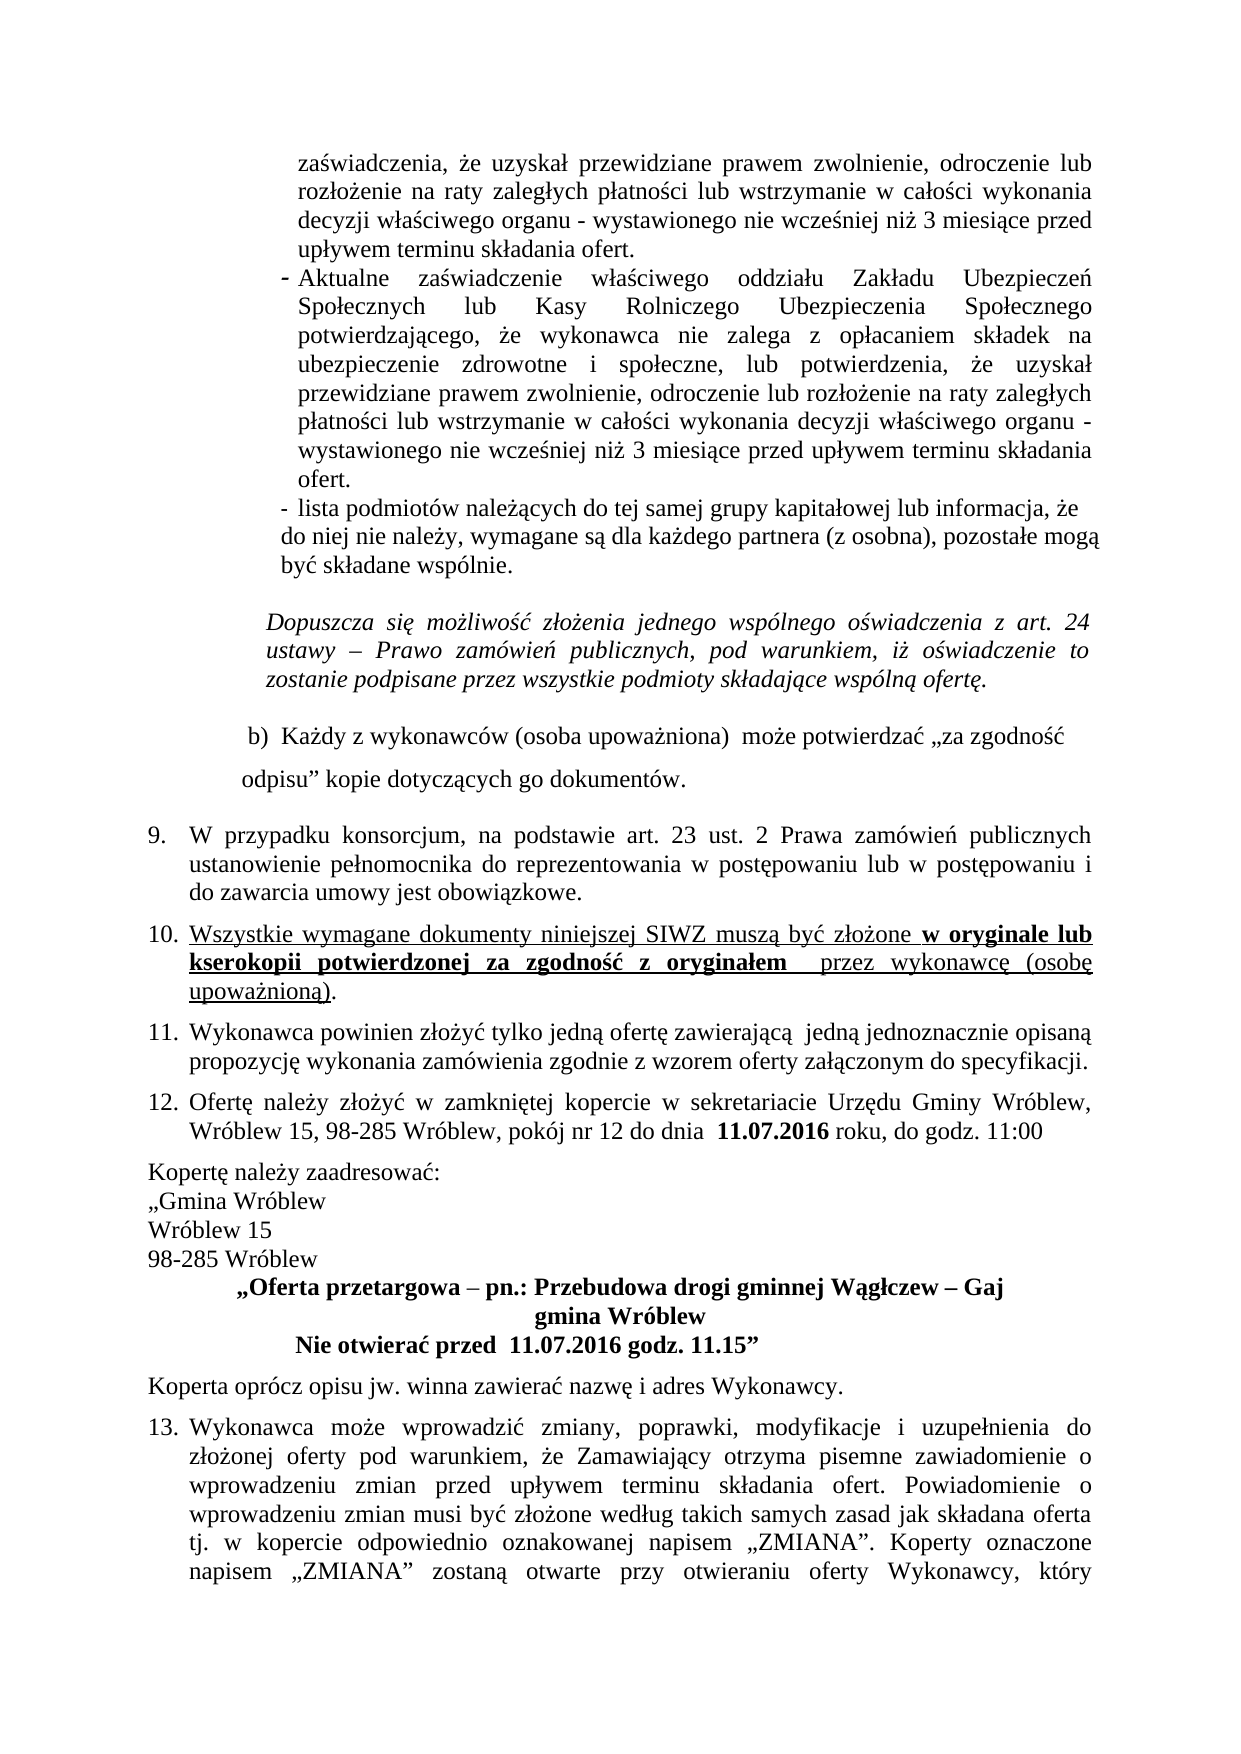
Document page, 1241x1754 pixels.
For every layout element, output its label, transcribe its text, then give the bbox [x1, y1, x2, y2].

text Dopuszcza się możliwość złożenia jednego wspólnego oświadczenia z art. 24 ustawy – Prawo zamówień publicznych, pod warunkiem, iż oświadczenie to zostanie podpisane przez wszystkie podmioty składające wspólną ofertę. [266, 607, 1093, 693]
list Aktualne zaświadczenie właściwego oddziału Zakładu Ubezpieczeń Społecznych lub Kasy Rolniczego Ubezpieczenia Społecznego potwierdzającego, że wykonawca nie zalega z opłacaniem składek na ubezpieczenie zdrowotne i społeczne, lub potwierdzenia, że uzyskał przewidziane prawem zwolnienie, odroczenie lub rozłożenie na raty zaległych płatności lub wstrzymanie w całości wykonania decyzji właściwego organu - wystawionego nie wcześniej niż 3 miesiące przed upływem terminu składania ofert. [279, 263, 1093, 493]
list Wykonawca powinien złożyć tylko jedną ofertę zawierającą jedną jednoznacznie opisaną propozycję wykonania zamówienia zgodnie z wzorem oferty załączonym do specyfikacji. [148, 1017, 1093, 1075]
text Wróblew 15 [148, 1215, 1093, 1244]
text Koperta oprócz opisu jw. winna zawierać nazwę i adres Wykonawcy. [148, 1371, 1093, 1400]
text Kopertę należy zaadresować: [148, 1157, 1093, 1186]
text b) Każdy z wykonawców (osoba upoważniona) może potwierdzać „za zgodność odpisu” kopie dotyczących go dokumentów. [241, 721, 1093, 793]
text 98-285 Wróblew [148, 1244, 1093, 1272]
text Nie otwierać przed 11.07.2016 godz. 11.15” [221, 1330, 1093, 1359]
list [279, 148, 1093, 263]
list W przypadku konsorcjum, na podstawie art. 23 ust. 2 Prawa zamówień publicznych ustanowienie pełnomocnika do reprezentowania w postępowaniu lub w postępowaniu i do zawarcia umowy jest obowiązkowe. [148, 820, 1093, 906]
list Ofertę należy złożyć w zamkniętej kopercie w sekretariacie Urzędu Gminy Wróblew, Wróblew 15, 98-285 Wróblew, pokój nr 12 do dnia 11.07.2016 roku, do godz. 11:00 [148, 1087, 1093, 1145]
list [148, 1412, 1093, 1585]
text „Oferta przetargowa – pn.: Przebudowa drogi gminnej Wągłczew – Gaj [148, 1272, 1093, 1301]
list Wszystkie wymagane dokumenty niniejszej SIWZ muszą być złożone w oryginale lub kserokopii potwierdzonej za zgodność z oryginałem przez wykonawcę (osobę upoważnioną). [148, 919, 1093, 1005]
text „Gmina Wróblew [148, 1186, 1093, 1215]
text gmina Wróblew [148, 1301, 1093, 1330]
list lista podmiotów należących do tej samej grupy kapitałowej lub informacja, że do niej nie należy, wymagane są dla każdego partnera (z osobna), pozostałe mogą być składane wspólnie. [281, 493, 1107, 579]
